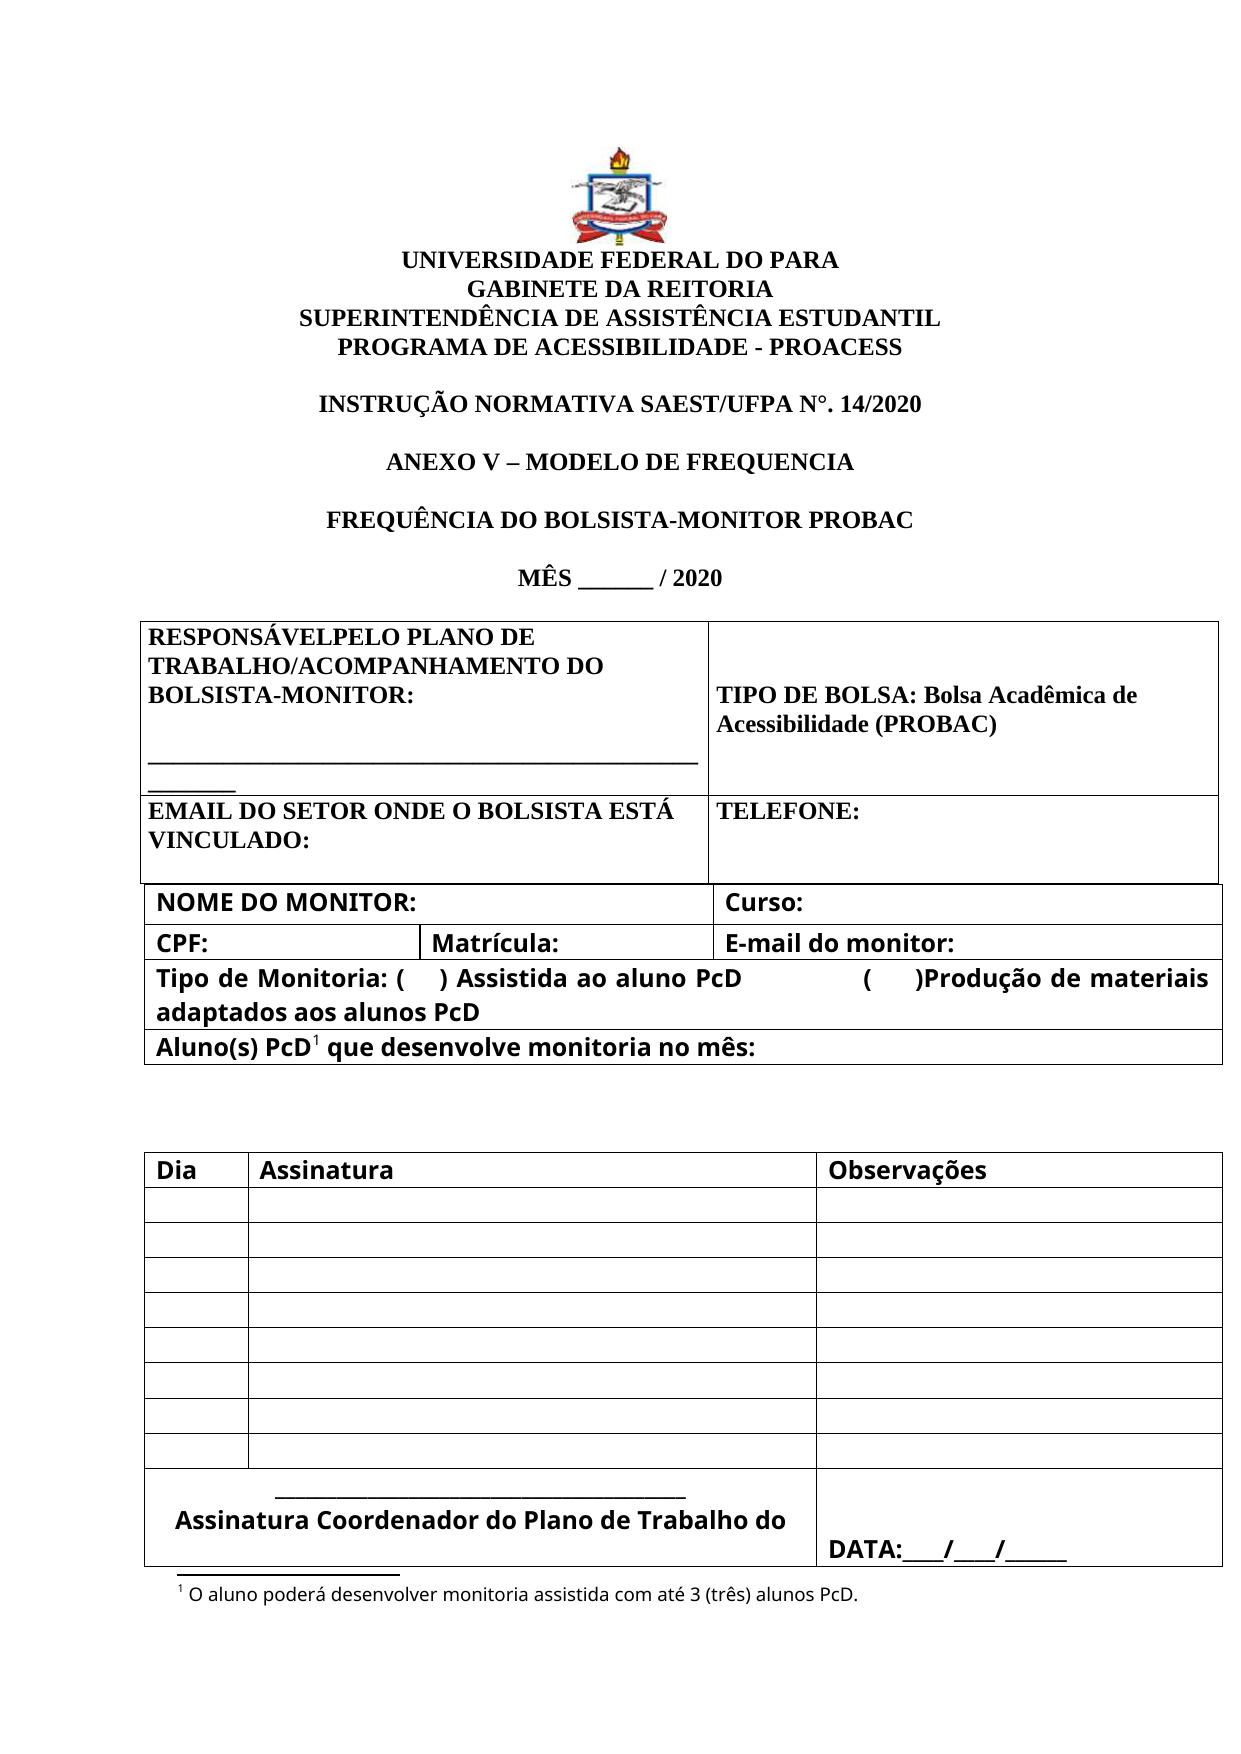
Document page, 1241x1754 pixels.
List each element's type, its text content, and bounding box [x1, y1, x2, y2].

table_cell [817, 1293, 1222, 1327]
table_header Dia [145, 1153, 248, 1187]
text UNIVERSIDADE FEDERAL DO PARA [177, 245, 1063, 274]
text INSTRUÇÃO NORMATIVA SAEST/UFPA N°. 14/2020 [177, 389, 1063, 418]
table_cell [145, 1188, 248, 1222]
table_cell [249, 1399, 816, 1432]
table_cell [817, 1328, 1222, 1362]
table_cell [249, 1328, 816, 1362]
table_cell [817, 1188, 1222, 1222]
table_cell [249, 1434, 816, 1468]
text PROGRAMA DE ACESSIBILIDADE - PROACESS [177, 332, 1063, 360]
table_cell EMAIL DO SETOR ONDE O BOLSISTA ESTÁ VINCULADO: [141, 796, 708, 883]
table_cell [249, 1188, 816, 1222]
table_cell [249, 1363, 816, 1397]
table_cell [145, 1223, 248, 1257]
text ANEXO V – MODELO DE FREQUENCIA [177, 447, 1063, 476]
table_cell Aluno(s) PcD que desenvolve monitoria no mês: [145, 1030, 1222, 1063]
table_cell Matrícula: [421, 925, 713, 959]
table_cell [145, 1293, 248, 1327]
table_cell [249, 1293, 816, 1327]
table_cell Tipo de Monitoria: ( ) Assistida ao aluno PcD ( )Produção de materiais adaptados aos alunos PcD [145, 960, 1222, 1028]
table_cell CPF: [145, 925, 419, 959]
table_header RESPONSÁVELPELO PLANO DE TRABALHO/ACOMPANHAMENTO DO BOLSISTA-MONITOR: ___________________________________________________ [141, 622, 708, 795]
table_cell E-mail do monitor: [714, 925, 1222, 959]
picture [569, 147, 672, 246]
text MÊS ______ / 2020 [177, 563, 1063, 592]
table_cell TELEFONE: [709, 796, 1218, 883]
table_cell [817, 1469, 1222, 1566]
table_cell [145, 1469, 816, 1566]
table_cell [145, 1328, 248, 1362]
table_cell [145, 1258, 248, 1292]
text FREQUÊNCIA DO BOLSISTA-MONITOR PROBAC [177, 505, 1063, 534]
table_cell [249, 1258, 816, 1292]
text SUPERINTENDÊNCIA DE ASSISTÊNCIA ESTUDANTIL [177, 303, 1063, 332]
table_header Assinatura [249, 1153, 816, 1187]
table_cell [145, 1363, 248, 1397]
table_cell [817, 1399, 1222, 1432]
table_header Observações [817, 1153, 1222, 1187]
table_cell [817, 1223, 1222, 1257]
table_cell [145, 1399, 248, 1432]
table_header NOME DO MONITOR: [145, 885, 713, 924]
table_cell [145, 1434, 248, 1468]
table_cell [817, 1363, 1222, 1397]
table_cell [249, 1223, 816, 1257]
table_cell [817, 1434, 1222, 1468]
table_cell [817, 1258, 1222, 1292]
table_header Curso: [714, 885, 1222, 924]
text GABINETE DA REITORIA [177, 274, 1063, 303]
table_header TIPO DE BOLSA: Bolsa Acadêmica de Acessibilidade (PROBAC) [709, 622, 1218, 795]
